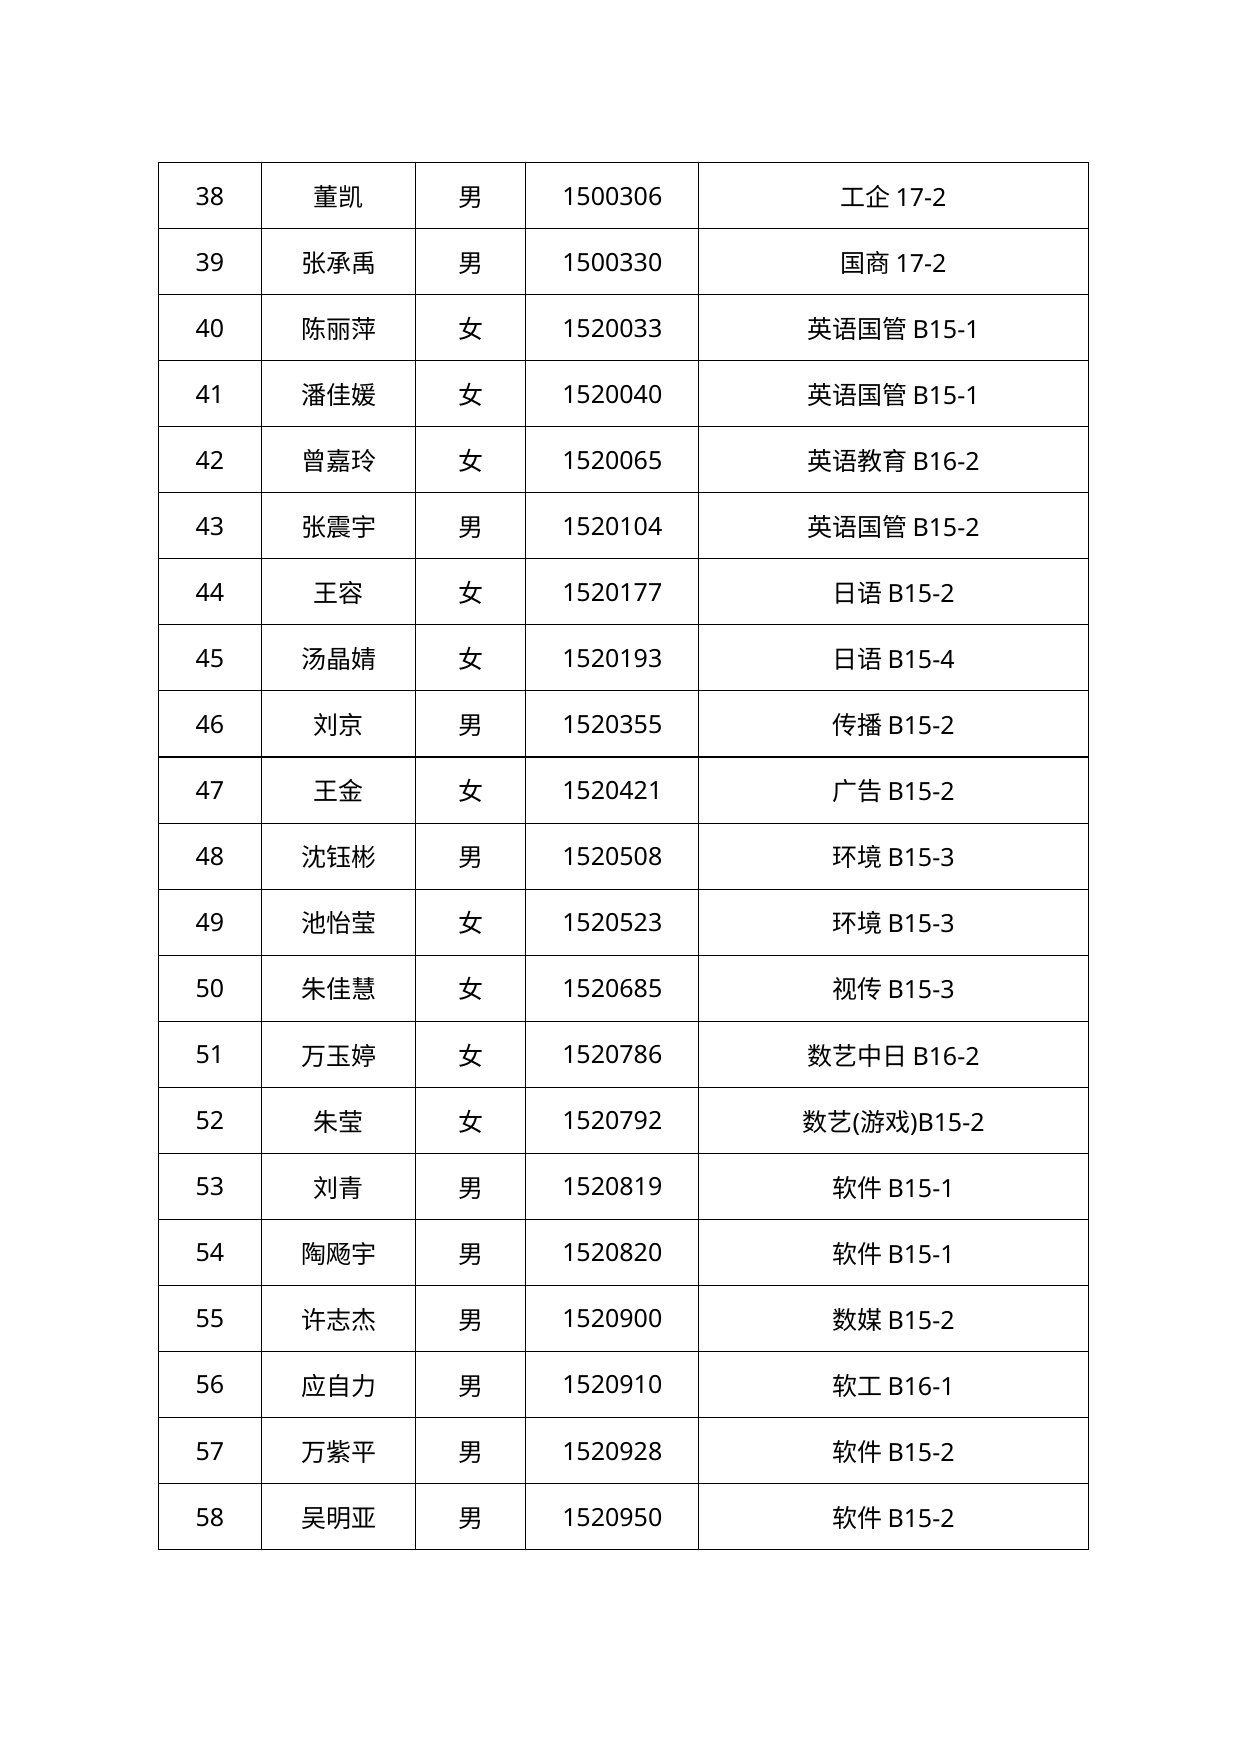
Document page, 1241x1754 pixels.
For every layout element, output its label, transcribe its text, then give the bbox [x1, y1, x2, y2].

table_cell 男 [416, 229, 525, 294]
table_cell 陈丽萍 [262, 295, 415, 360]
table_cell 数艺中日B16-2 [699, 1022, 1088, 1087]
table_cell 日语B15-2 [699, 559, 1088, 624]
table_cell 1520685 [526, 956, 698, 1021]
table_cell 应自力 [262, 1352, 415, 1417]
table_cell 41 [159, 361, 261, 426]
table_cell 男 [416, 824, 525, 888]
table_cell 42 [159, 427, 261, 492]
table_cell 许志杰 [262, 1286, 415, 1351]
table_cell 女 [416, 427, 525, 492]
table_cell 英语教育B16-2 [699, 427, 1088, 492]
table_cell 万玉婷 [262, 1022, 415, 1087]
table_cell 沈钰彬 [262, 824, 415, 888]
table_cell 43 [159, 493, 261, 558]
table_cell 57 [159, 1418, 261, 1483]
table_cell 女 [416, 1088, 525, 1153]
table_cell 1520040 [526, 361, 698, 426]
table_cell 1500306 [526, 163, 698, 228]
table_cell 王金 [262, 758, 415, 822]
table_cell 男 [416, 1220, 525, 1285]
table_cell 1520104 [526, 493, 698, 558]
table_cell 女 [416, 758, 525, 822]
table_cell 51 [159, 1022, 261, 1087]
table_cell 朱莹 [262, 1088, 415, 1153]
table_cell 潘佳媛 [262, 361, 415, 426]
table_cell 55 [159, 1286, 261, 1351]
table_cell 52 [159, 1088, 261, 1153]
table_cell 女 [416, 361, 525, 426]
table_cell 张承禹 [262, 229, 415, 294]
table_cell 张震宇 [262, 493, 415, 558]
table_cell 女 [416, 295, 525, 360]
table_cell 1520355 [526, 691, 698, 756]
table_cell 汤晶婧 [262, 625, 415, 690]
table_cell 女 [416, 890, 525, 954]
table_cell 广告B15-2 [699, 758, 1088, 822]
table_cell 49 [159, 890, 261, 954]
table_cell 男 [416, 691, 525, 756]
table_cell 男 [416, 1154, 525, 1219]
table_cell 英语国管B15-1 [699, 295, 1088, 360]
table_cell 1500330 [526, 229, 698, 294]
table_cell 男 [416, 1484, 525, 1549]
table_cell 1520033 [526, 295, 698, 360]
table_cell 58 [159, 1484, 261, 1549]
table_cell 英语国管B15-1 [699, 361, 1088, 426]
table_cell 朱佳慧 [262, 956, 415, 1021]
table_cell 环境B15-3 [699, 824, 1088, 888]
table_cell 1520928 [526, 1418, 698, 1483]
table_cell 女 [416, 956, 525, 1021]
table_cell 软件B15-2 [699, 1418, 1088, 1483]
table_cell 日语B15-4 [699, 625, 1088, 690]
table_cell 女 [416, 1022, 525, 1087]
table_cell 女 [416, 559, 525, 624]
table_cell 董凯 [262, 163, 415, 228]
table_cell 50 [159, 956, 261, 1021]
table_cell 56 [159, 1352, 261, 1417]
table_cell 软工B16-1 [699, 1352, 1088, 1417]
table_cell 男 [416, 493, 525, 558]
table_cell 1520792 [526, 1088, 698, 1153]
table_cell 曾嘉玲 [262, 427, 415, 492]
table_cell 女 [416, 625, 525, 690]
table_cell 44 [159, 559, 261, 624]
table_cell 1520910 [526, 1352, 698, 1417]
table_cell 1520508 [526, 824, 698, 888]
table_cell 1520950 [526, 1484, 698, 1549]
table_cell 视传B15-3 [699, 956, 1088, 1021]
table_cell 男 [416, 1418, 525, 1483]
table_cell 1520819 [526, 1154, 698, 1219]
table_cell 英语国管B15-2 [699, 493, 1088, 558]
table_cell 软件B15-1 [699, 1220, 1088, 1285]
table_cell 48 [159, 824, 261, 888]
table_cell 吴明亚 [262, 1484, 415, 1549]
table_cell 1520065 [526, 427, 698, 492]
table_cell 数媒B15-2 [699, 1286, 1088, 1351]
table_cell 40 [159, 295, 261, 360]
table_cell 1520523 [526, 890, 698, 954]
table_cell 39 [159, 229, 261, 294]
table_cell 陶飏宇 [262, 1220, 415, 1285]
table_cell 软件B15-2 [699, 1484, 1088, 1549]
table_cell 万紫平 [262, 1418, 415, 1483]
table_cell 池怡莹 [262, 890, 415, 954]
table_cell 1520421 [526, 758, 698, 822]
table_cell 38 [159, 163, 261, 228]
table_cell 1520177 [526, 559, 698, 624]
table_cell 54 [159, 1220, 261, 1285]
table_cell 53 [159, 1154, 261, 1219]
table_cell 1520786 [526, 1022, 698, 1087]
table_cell 1520193 [526, 625, 698, 690]
table_cell 传播B15-2 [699, 691, 1088, 756]
table_cell 男 [416, 1352, 525, 1417]
table_cell 王容 [262, 559, 415, 624]
table_cell 环境B15-3 [699, 890, 1088, 954]
table_cell 1520900 [526, 1286, 698, 1351]
table_cell 45 [159, 625, 261, 690]
table_cell 男 [416, 163, 525, 228]
table_cell 数艺(游戏)B15-2 [699, 1088, 1088, 1153]
table_cell 刘青 [262, 1154, 415, 1219]
table_cell 男 [416, 1286, 525, 1351]
table_cell 工企17-2 [699, 163, 1088, 228]
table_cell 47 [159, 758, 261, 822]
table_cell 国商17-2 [699, 229, 1088, 294]
table_cell 1520820 [526, 1220, 698, 1285]
table_cell 46 [159, 691, 261, 756]
table_cell 软件B15-1 [699, 1154, 1088, 1219]
table_cell 刘京 [262, 691, 415, 756]
